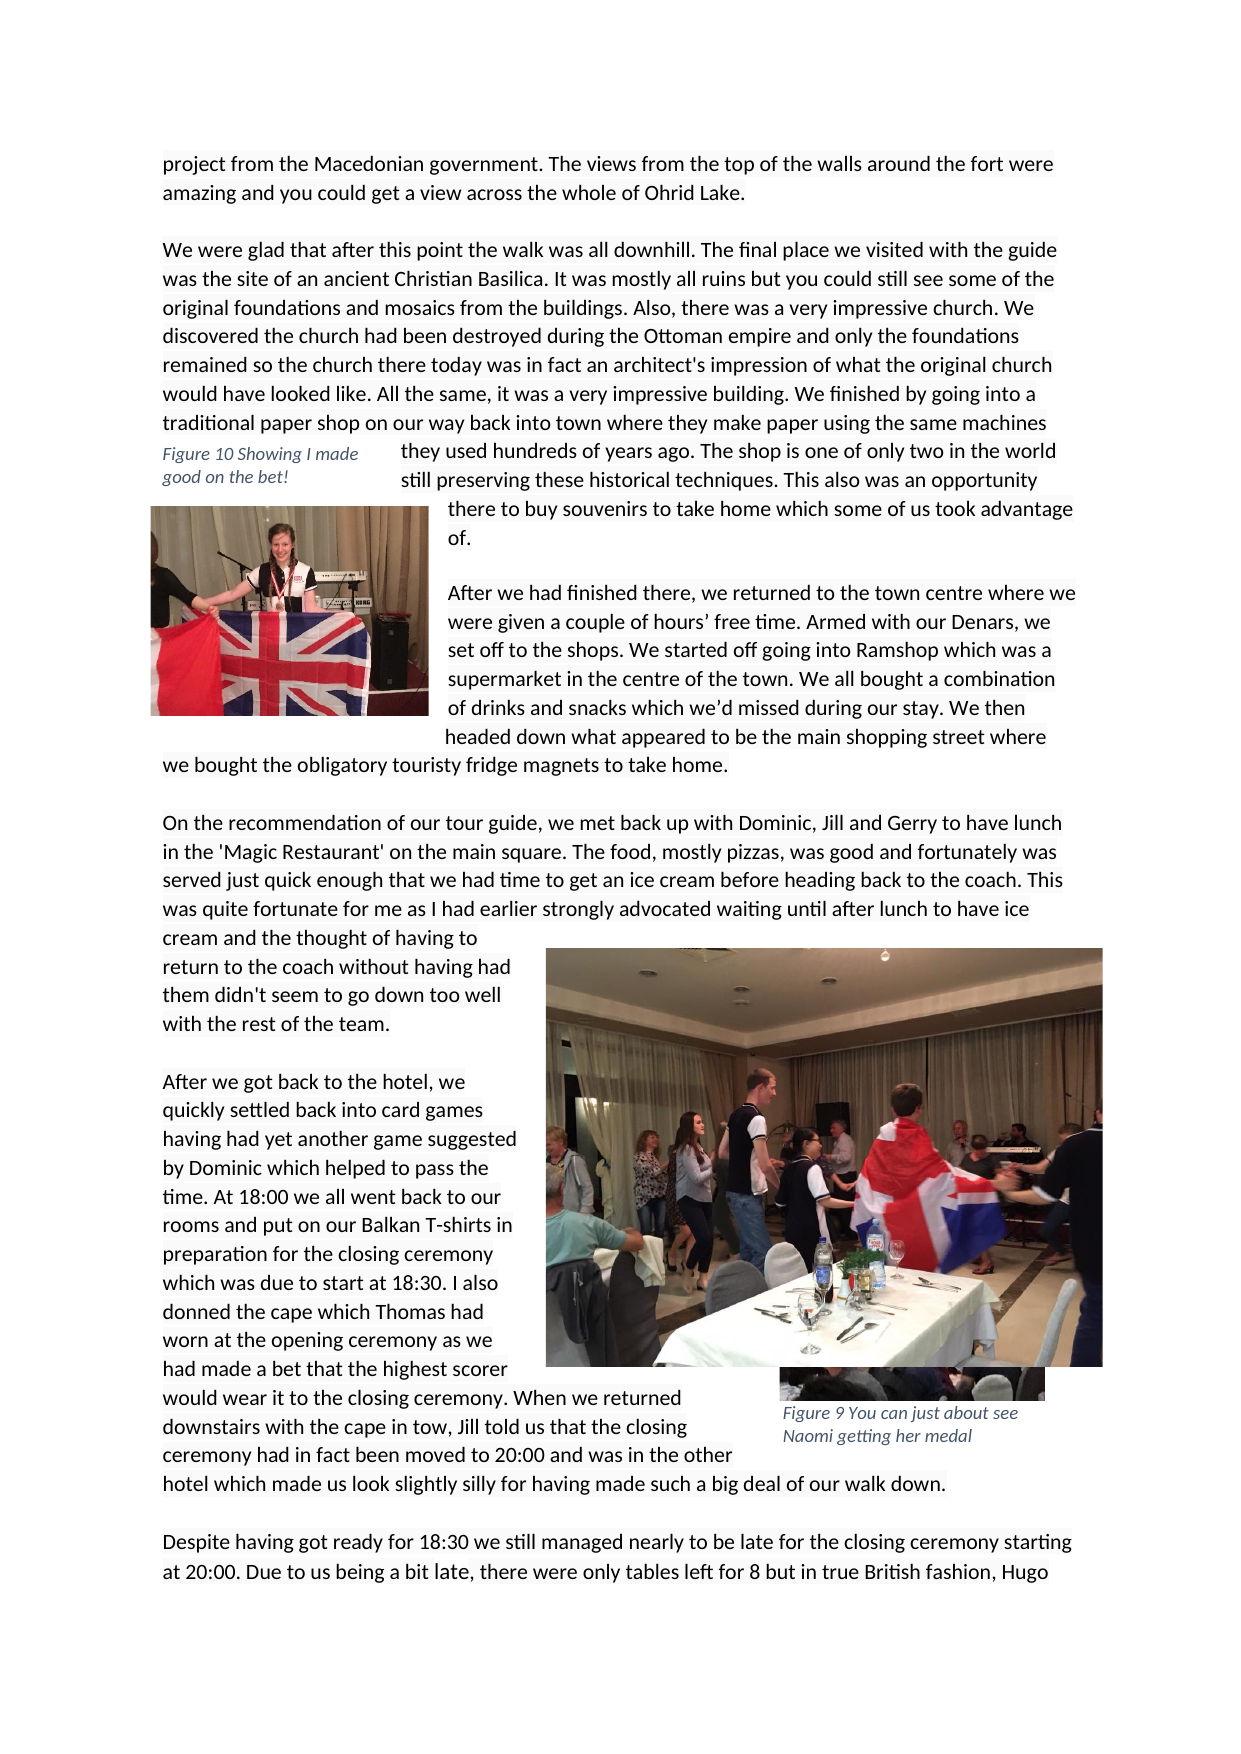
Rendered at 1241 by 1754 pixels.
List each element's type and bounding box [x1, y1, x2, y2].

picture [545, 948, 1103, 1401]
text [162, 150, 1078, 1585]
picture [150, 506, 429, 716]
